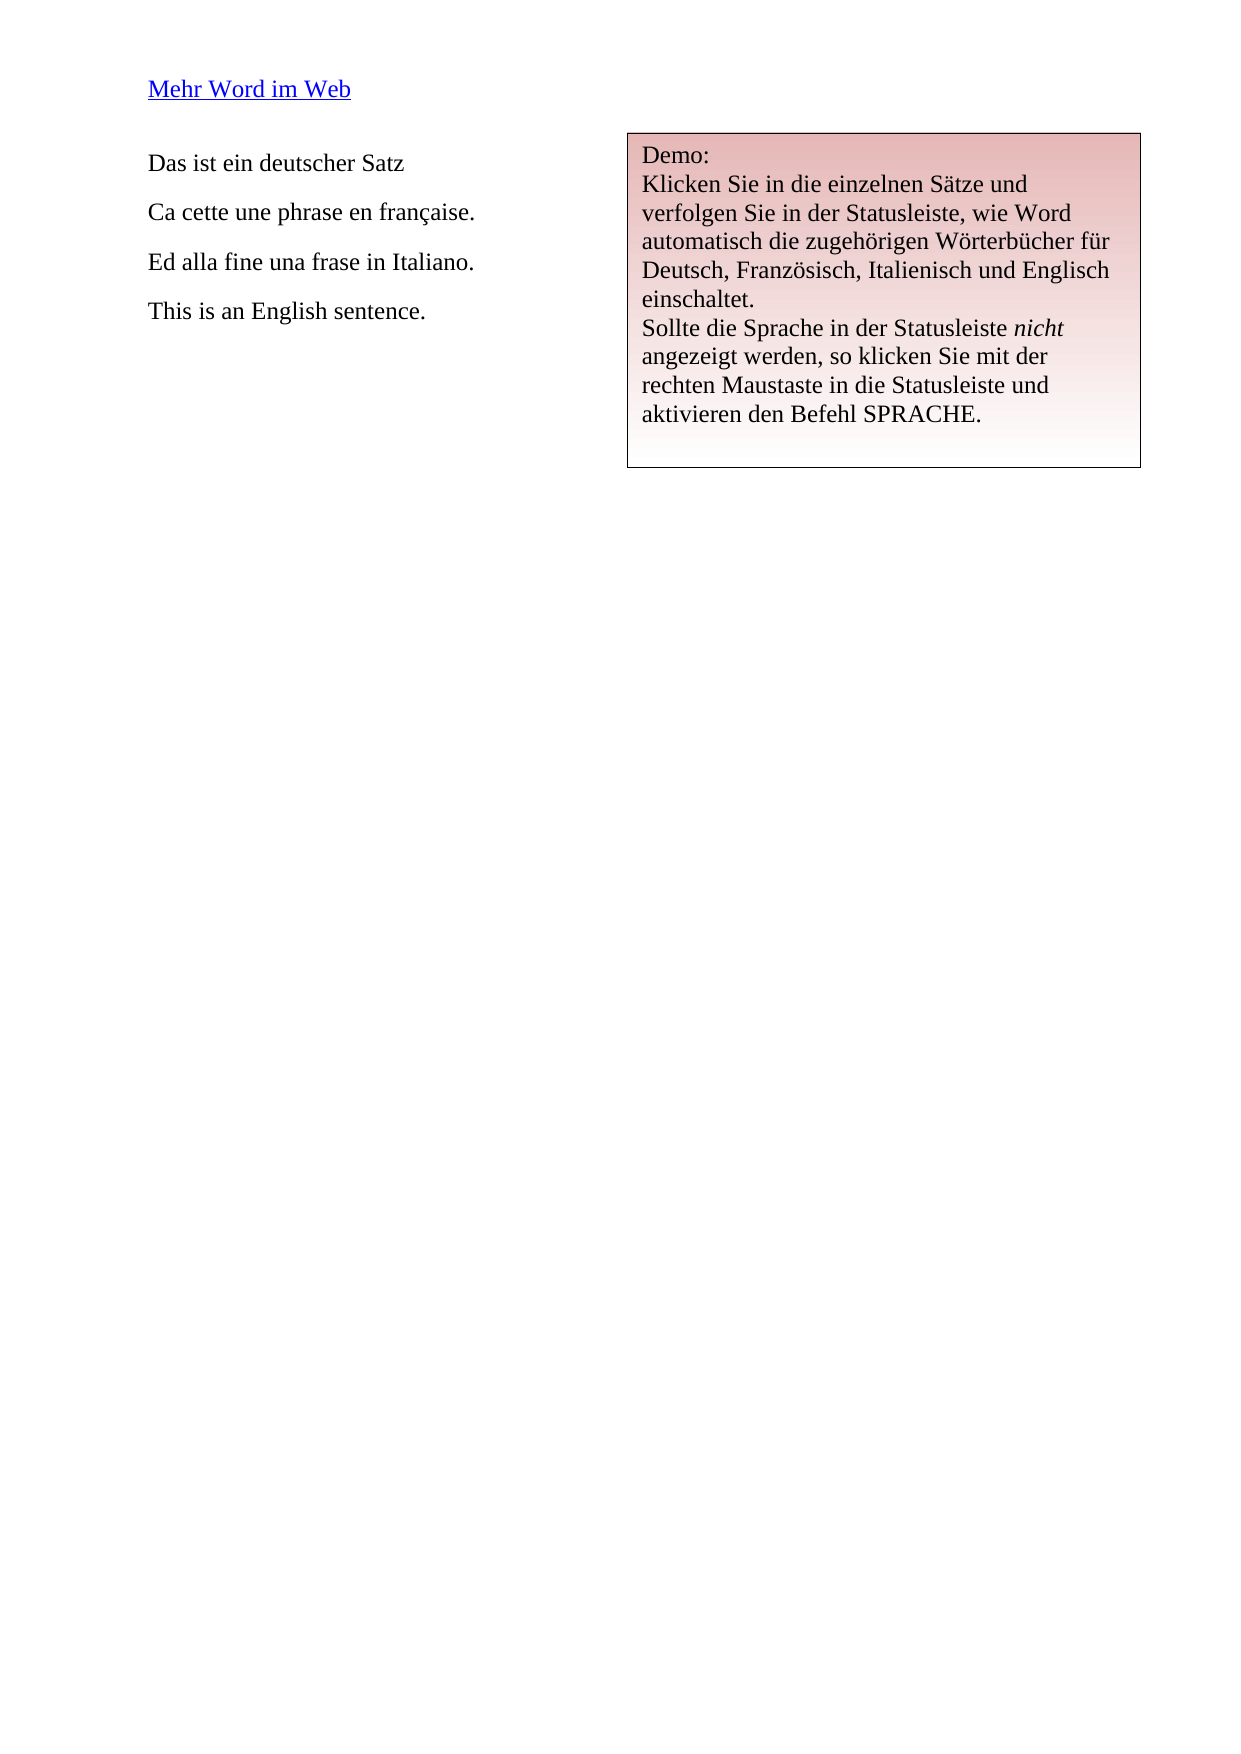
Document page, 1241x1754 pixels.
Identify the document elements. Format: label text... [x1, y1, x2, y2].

text This is an English sentence. [148, 296, 627, 325]
text Ca cette une phrase en française. [148, 197, 627, 226]
text Ed alla fine una frase in Italiano. [148, 247, 627, 276]
text Das ist ein deutscher Satz [148, 148, 627, 176]
